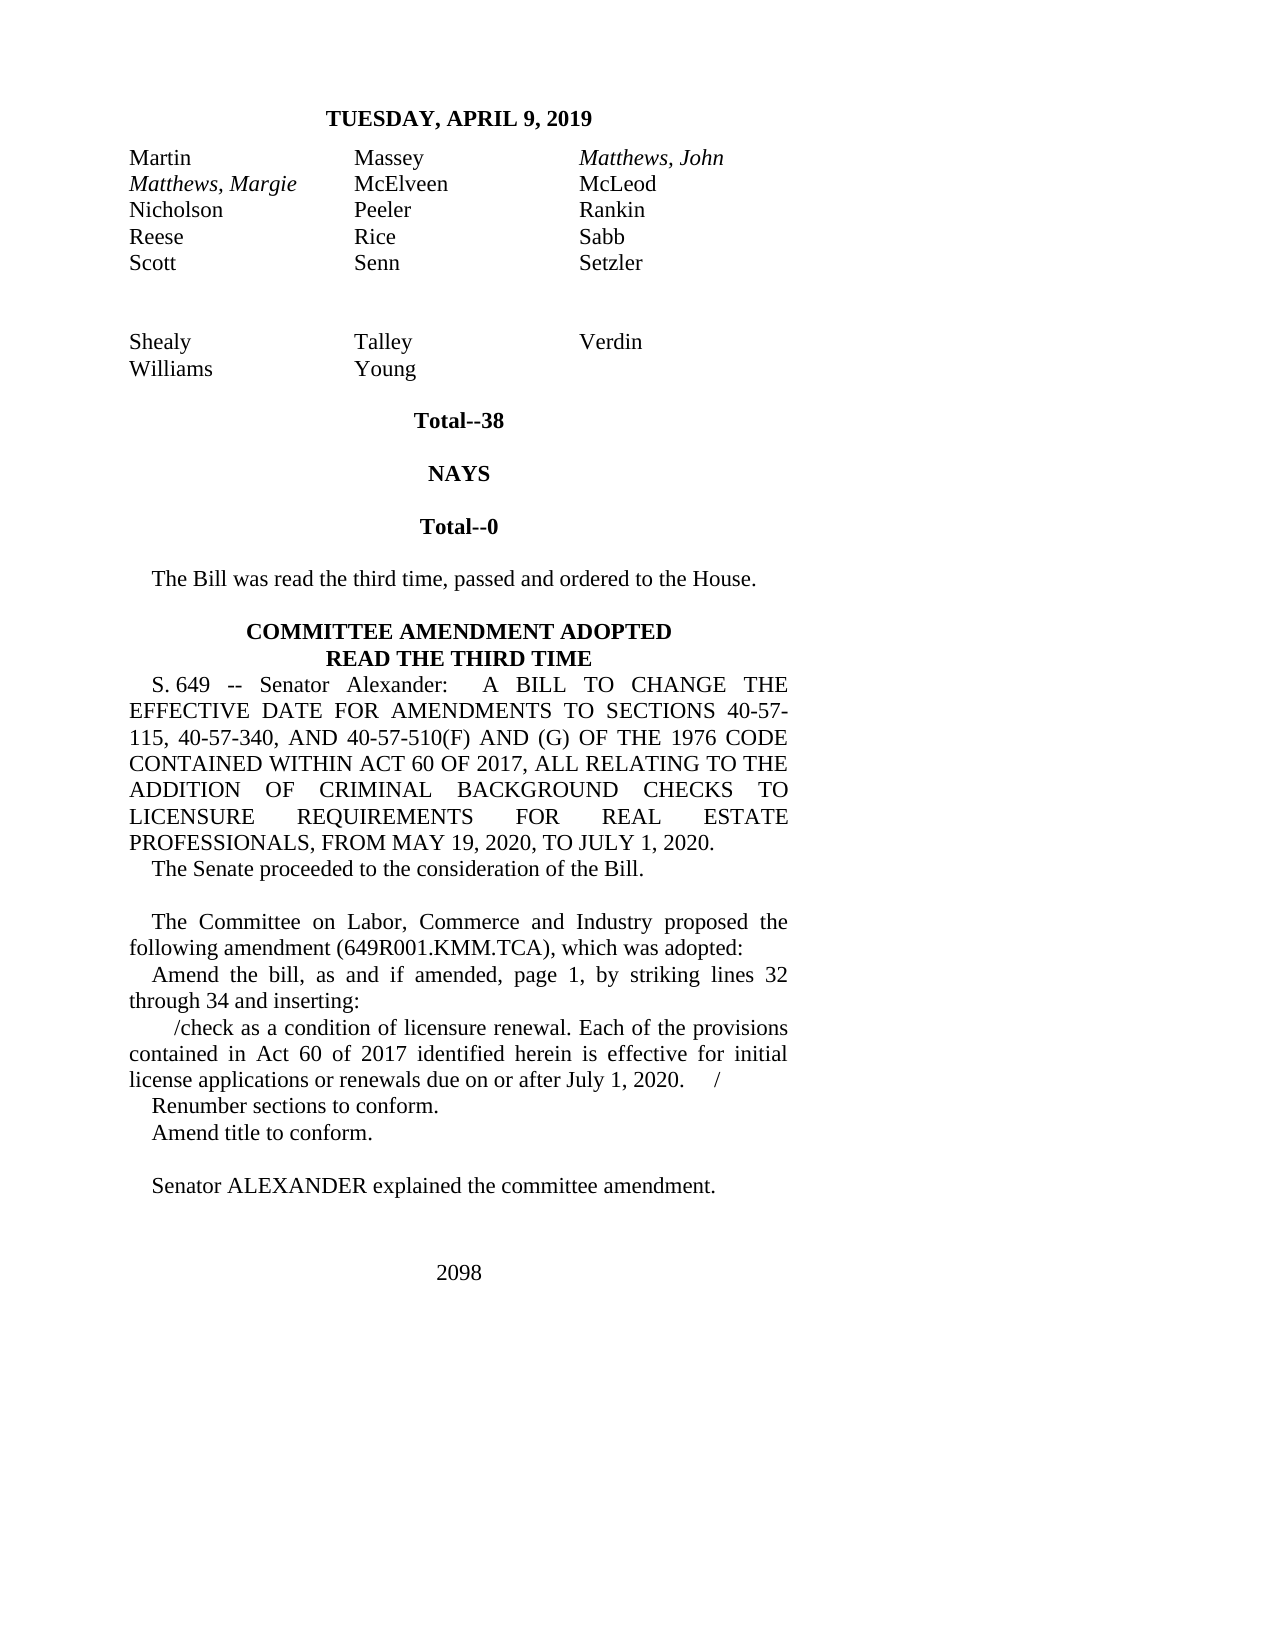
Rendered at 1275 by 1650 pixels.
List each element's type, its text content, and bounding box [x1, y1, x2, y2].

text Renumber sections to conform. [129, 1093, 789, 1119]
text Total--0 [129, 513, 789, 539]
text COMMITTEE AMENDMENT ADOPTED [129, 618, 789, 644]
text Matthews, Margie McElveen McLeod [129, 170, 789, 197]
text Williams Young [129, 355, 789, 381]
text /check as a condition of licensure renewal. Each of the provisions contained in Act 60 of 2017 identified herein is effective for initial license applications or renewals due on or after July 1, 2020. / [129, 1013, 789, 1093]
text S. 649 -- Senator Alexander: A BILL TO CHANGE THE EFFECTIVE DATE FOR AMENDMENTS TO SECTIONS 40-57-115, 40-57-340, AND 40-57-510(F) AND (G) OF THE 1976 CODE CONTAINED WITHIN ACT 60 OF 2017, ALL RELATING TO THE ADDITION OF CRIMINAL BACKGROUND CHECKS TO LICENSURE REQUIREMENTS FOR REAL ESTATE PROFESSIONALS, FROM MAY 19, 2020, TO JULY 1, 2020. [129, 671, 789, 855]
text The Committee on Labor, Commerce and Industry proposed the following amendment (649R001.KMM.TCA), which was adopted: [129, 908, 789, 961]
text Amend title to conform. [129, 1119, 789, 1145]
text Senator ALEXANDER explained the committee amendment. [129, 1172, 789, 1198]
text Martin Massey Matthews, John [129, 144, 789, 170]
text Reese Rice Sabb [129, 223, 789, 249]
text The Bill was read the third time, passed and ordered to the House. [129, 566, 789, 592]
text The Senate proceeded to the consideration of the Bill. [129, 855, 789, 882]
text NAYS [129, 460, 789, 486]
text Scott Senn Setzler [129, 249, 789, 328]
text Shealy Talley Verdin [129, 328, 789, 355]
text Nicholson Peeler Rankin [129, 197, 789, 223]
text Total--38 [129, 407, 789, 434]
text Amend the bill, as and if amended, page 1, by striking lines 32 through 34 and inserting: [129, 961, 789, 1013]
text READ THE THIRD TIME [129, 644, 789, 671]
